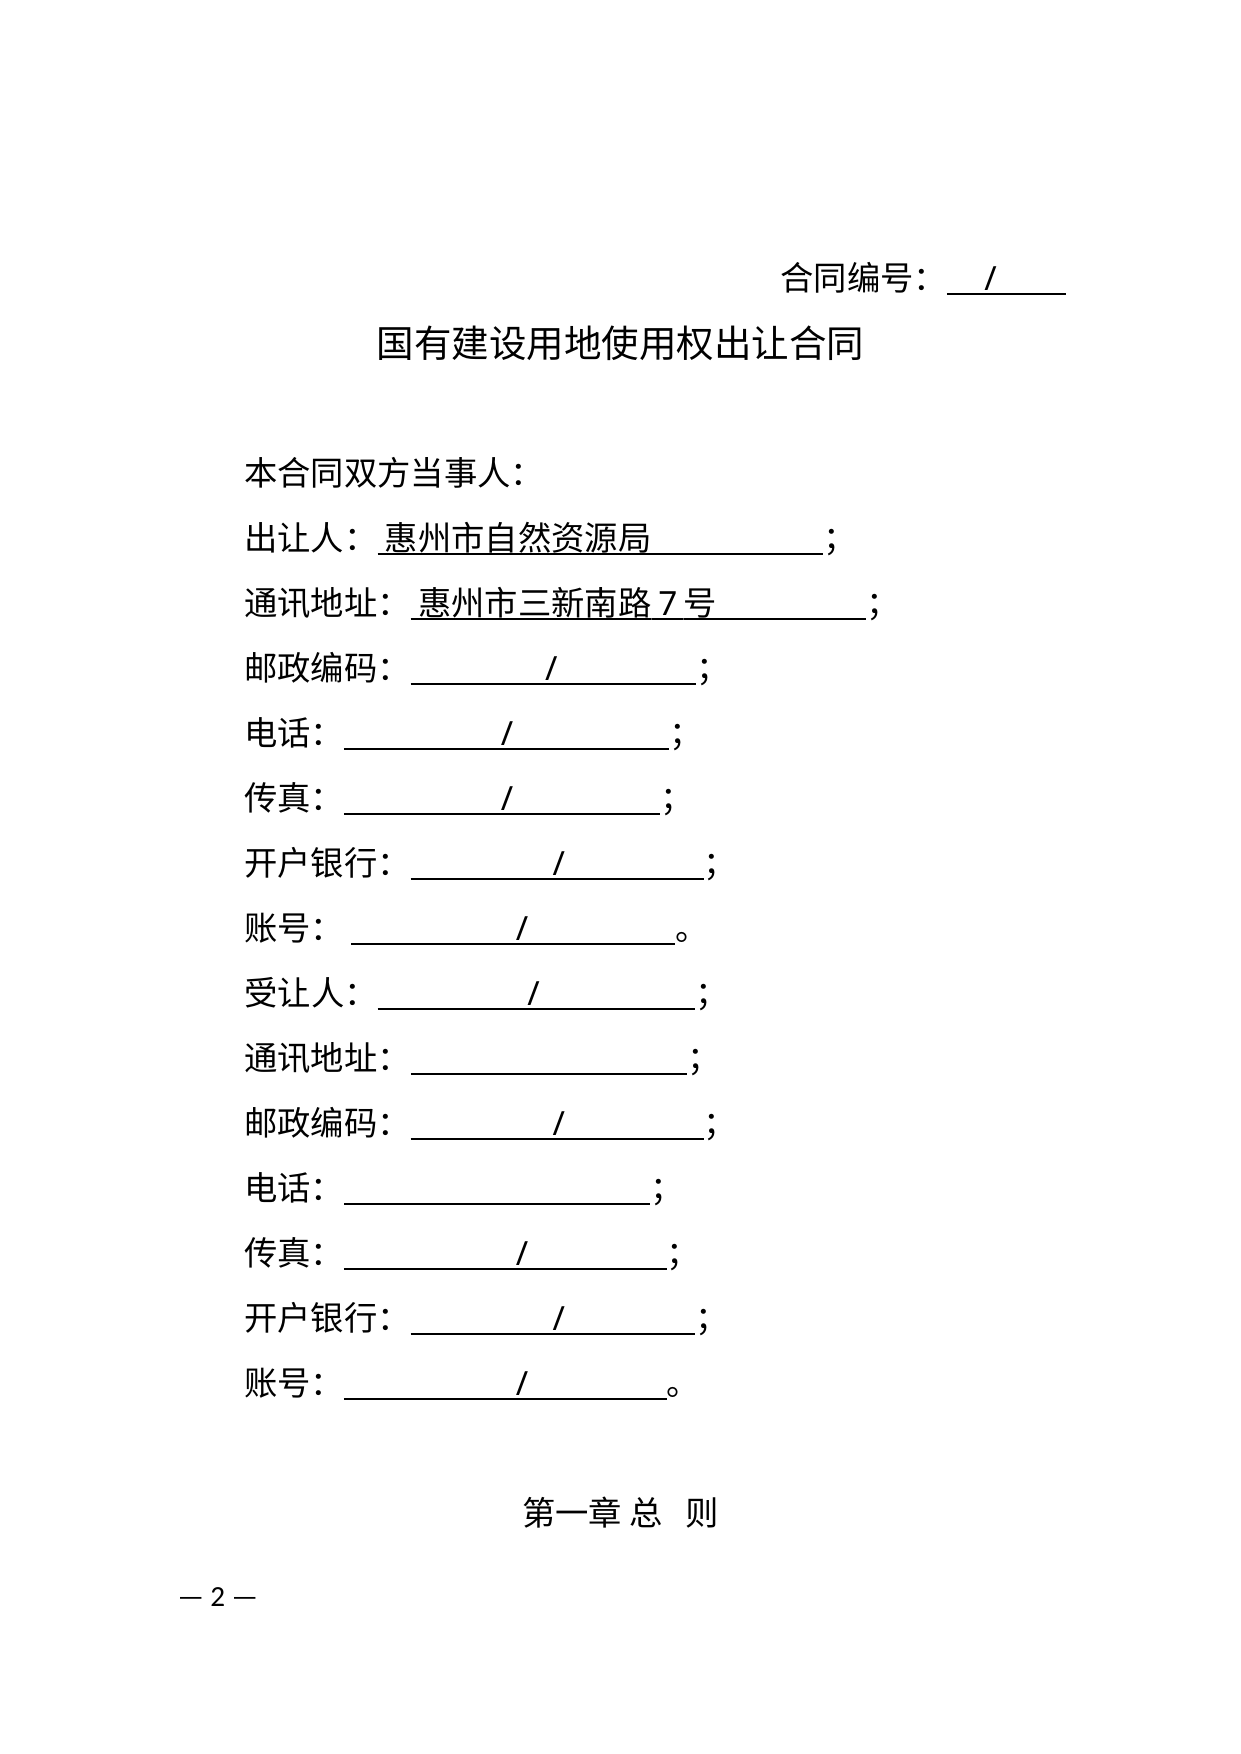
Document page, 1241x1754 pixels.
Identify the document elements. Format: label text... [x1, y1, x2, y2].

text 电话： ； [177, 1153, 1063, 1218]
text 第一章 总 则 [177, 1478, 1063, 1543]
text 传真： / ； [177, 1218, 1063, 1283]
text 电话： / ； [177, 698, 1063, 763]
text 传真： / ； [177, 763, 1063, 828]
text 账号： / 。 [177, 1348, 1063, 1413]
text 邮政编码： / ； [177, 1088, 1063, 1153]
text 受让人： / ； [177, 958, 1063, 1023]
text 国有建设用地使用权出让合同 [177, 308, 1063, 373]
text 账号： / 。 [177, 893, 1063, 958]
text 本合同双方当事人： [177, 438, 1063, 503]
text 通讯地址： 惠州市三新南路7号 ； [177, 568, 1063, 633]
text 开户银行： / ； [177, 1283, 1063, 1348]
text 通讯地址： ； [177, 1023, 1063, 1088]
text 开户银行： / ； [177, 828, 1063, 893]
text 合同编号： / [177, 243, 996, 308]
text 出让人： 惠州市自然资源局 ； [177, 503, 1063, 568]
text 邮政编码： / ； [177, 633, 1063, 698]
